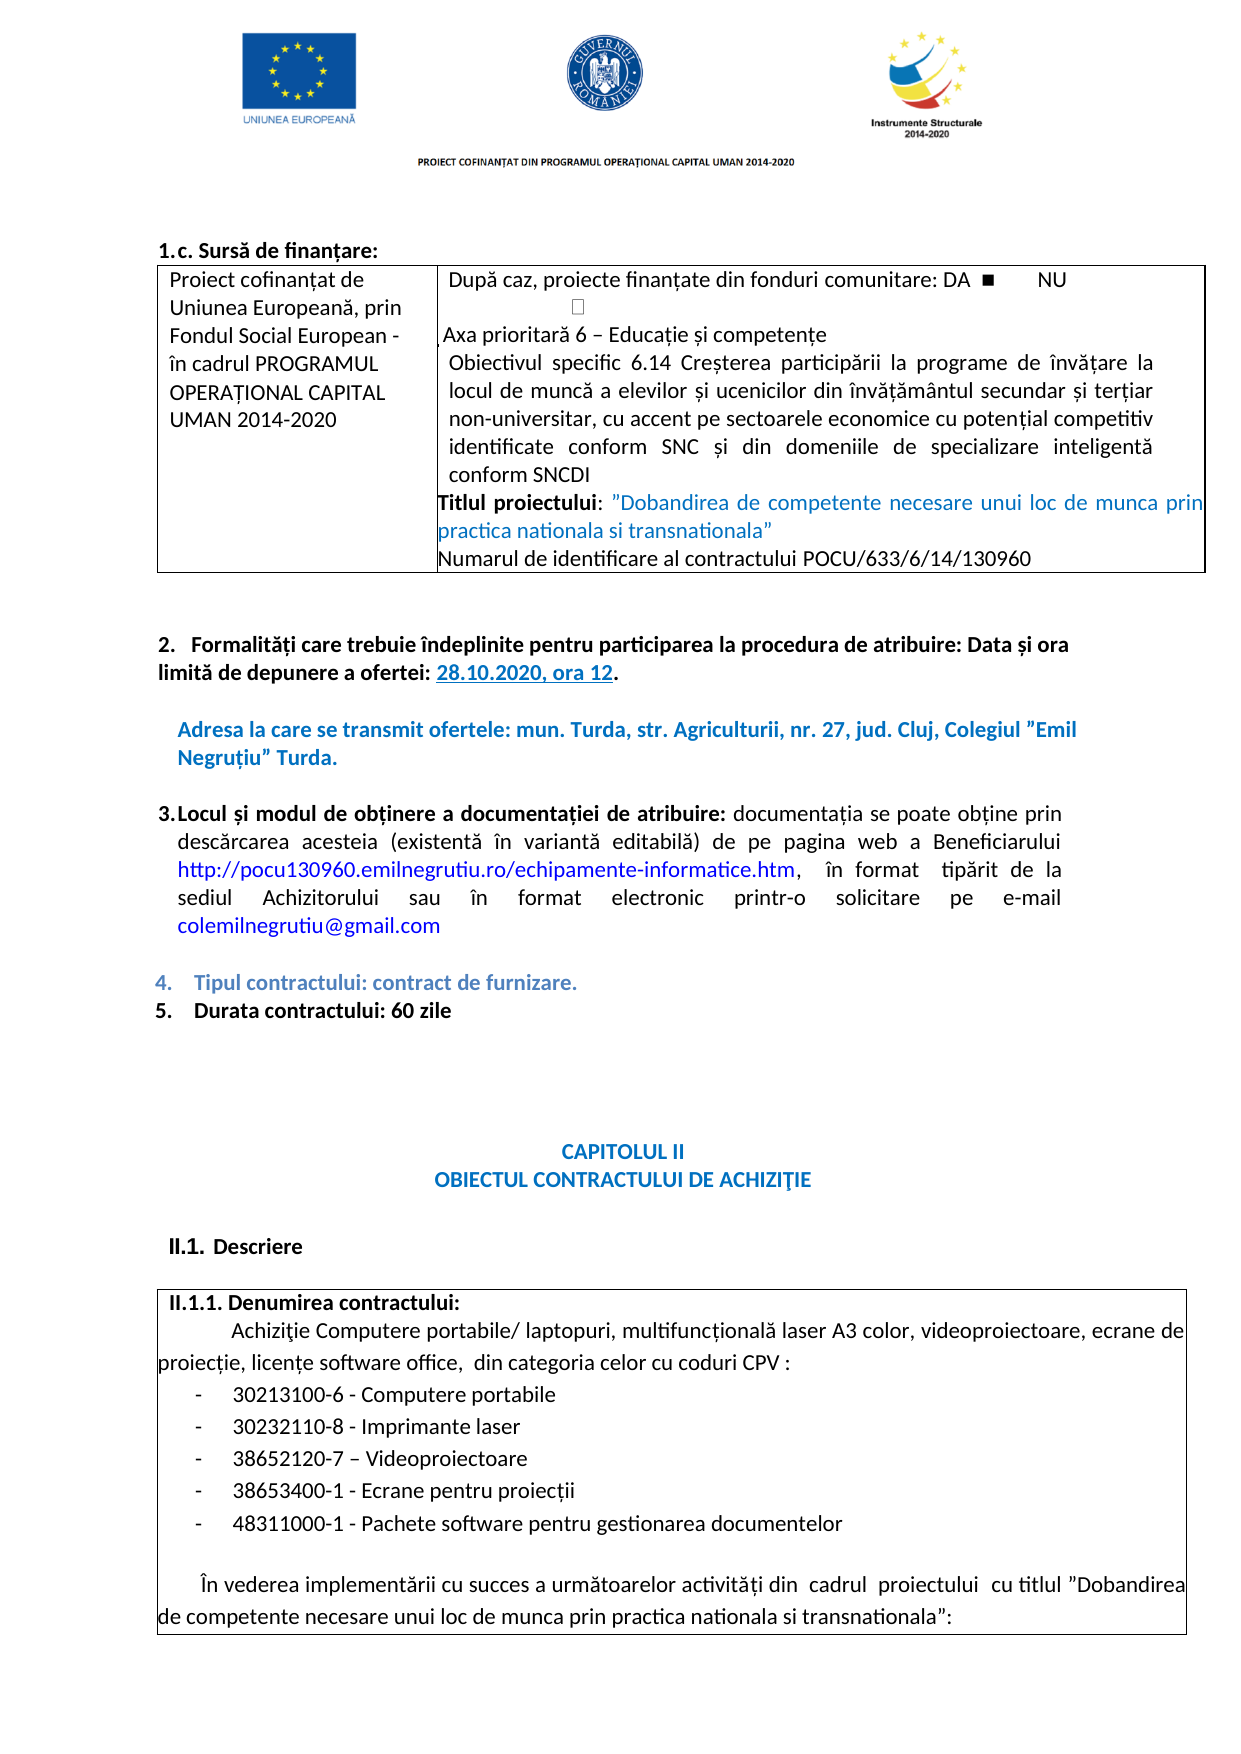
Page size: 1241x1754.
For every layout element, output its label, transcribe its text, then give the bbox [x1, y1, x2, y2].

text CAPITOLUL II [112, 1137, 1134, 1166]
list Locul și modul de obținere a documentației de atribuire: documentația se poate obține prin descărcarea acesteia (existentă în variantă editabilă) de pe pagina web a Beneficiarului http://pocu130960.emilnegrutiu.ro/echipamente-informatice.htm, în format tipărit de la sediul Achizitorului sau în format electronic printr-o solicitare pe e-mail colemilnegrutiu@gmail.com [158, 799, 1062, 939]
list c. Sursă de finanţare: [158, 236, 1134, 264]
picture [135, 6, 1072, 169]
list Adresa la care se transmit ofertele: mun. Turda, str. Agriculturii, nr. 27, jud. Cluj, Colegiul ”Emil Negruțiu” Turda. [177, 715, 1128, 771]
list Durata contractului: 60 zile [155, 996, 1134, 1024]
list Descriere [168, 1232, 1134, 1260]
table_header După caz, proiecte finanţate din fonduri comunitare: DA ■ NU Axa prioritară 6 – Educaţie şi competenţe Obiectivul specific 6.14 Creșterea participării la programe de învățare la locul de muncă a elevilor și ucenicilor din învățământul secundar și terțiar non-universitar, cu accent pe sectoarele economice cu potențial competitiv identificate conform SNC și din domeniile de specializare inteligentă conform SNCDI Titlul proiectului: ”Dobandirea de competente necesare unui loc de munca prin practica nationala si transnationala” Numarul de identificare al contractului POCU/633/6/14/130960 [438, 266, 1204, 572]
text OBIECTUL CONTRACTULUI DE ACHIZIŢIE [112, 1166, 1134, 1193]
table_header Proiect cofinanţat de Uniunea Europeană, prin Fondul Social European - în cadrul PROGRAMUL OPERAŢIONAL CAPITAL UMAN 2014-2020 [158, 266, 437, 572]
subtitle Formalități care trebuie îndeplinite pentru participarea la procedura de atribuire: Data și ora limită de depunere a ofertei: 28.10.2020, ora 12. [158, 631, 1116, 686]
picture [570, 293, 604, 319]
subtitle Tipul contractului: contract de furnizare. [155, 968, 1134, 996]
